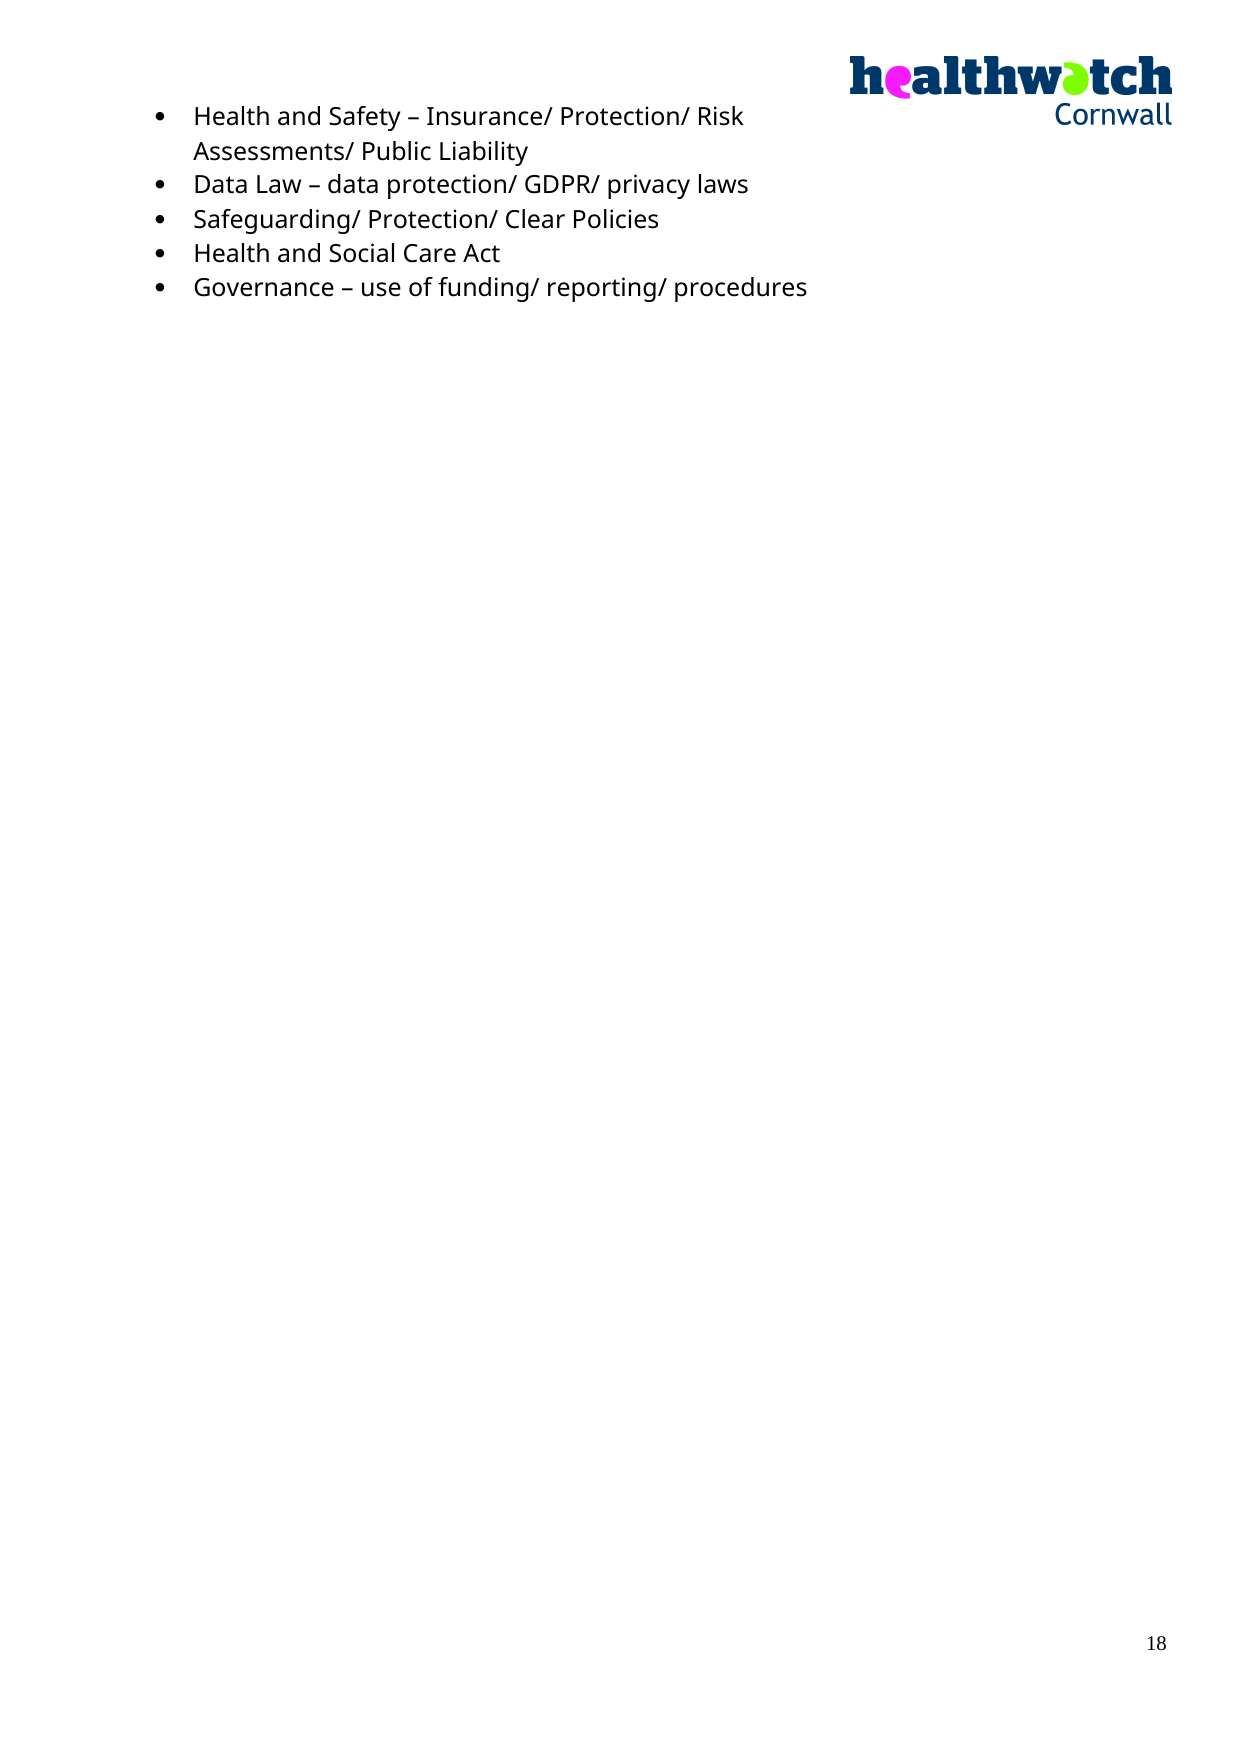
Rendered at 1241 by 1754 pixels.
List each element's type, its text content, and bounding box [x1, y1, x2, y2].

list Health and Social Care Act [156, 235, 1167, 269]
picture [850, 56, 1172, 125]
list Governance – use of funding/ reporting/ procedures [156, 269, 1167, 303]
list Health and Safety – Insurance/ Protection/ Risk Assessments/ Public Liability [156, 99, 1167, 167]
list Safeguarding/ Protection/ Clear Policies [156, 201, 1167, 235]
list Data Law – data protection/ GDPR/ privacy laws [156, 167, 1167, 201]
